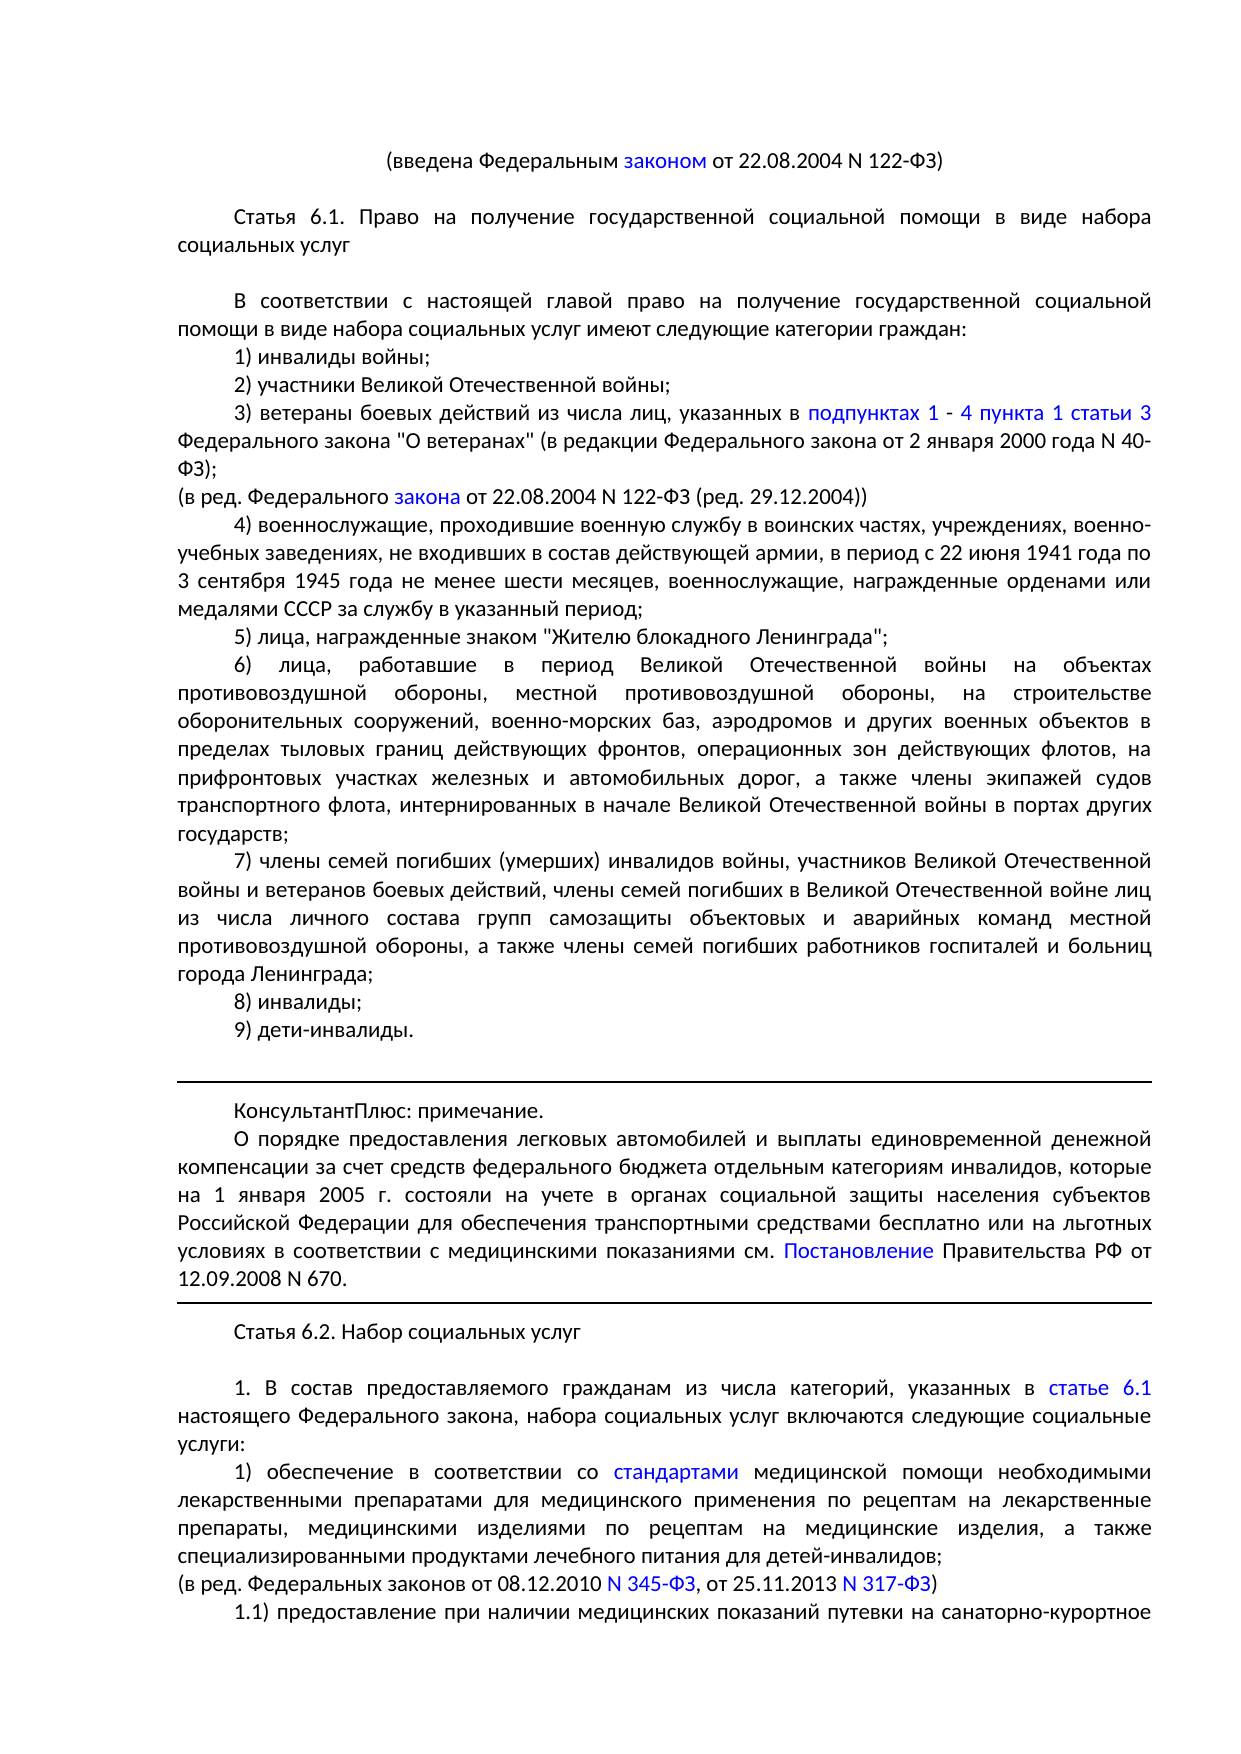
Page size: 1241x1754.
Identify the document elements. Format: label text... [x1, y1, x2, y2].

text 9) дети-инвалиды. [177, 1015, 1152, 1043]
text 8) инвалиды; [177, 987, 1152, 1015]
text 4) военнослужащие, проходившие военную службу в воинских частях, учреждениях, военно-учебных заведениях, не входивших в состав действующей армии, в период с 22 июня 1941 года по 3 сентября 1945 года не менее шести месяцев, военнослужащие, награжденные орденами или медалями СССР за службу в указанный период; [177, 510, 1152, 622]
text 1) обеспечение в соответствии со стандартами медицинской помощи необходимыми лекарственными препаратами для медицинского применения по рецептам на лекарственные препараты, медицинскими изделиями по рецептам на медицинские изделия, а также специализированными продуктами лечебного питания для детей-инвалидов; [177, 1457, 1152, 1569]
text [177, 1597, 1152, 1625]
text (введена Федеральным законом от 22.08.2004 N 122-ФЗ) [177, 146, 1152, 174]
text (в ред. Федеральных законов от 08.12.2010 N 345-ФЗ, от 25.11.2013 N 317-ФЗ) [177, 1569, 1152, 1597]
text КонсультантПлюс: примечание. [177, 1096, 1152, 1124]
text Статья 6.2. Набор социальных услуг [177, 1317, 1152, 1345]
text 7) члены семей погибших (умерших) инвалидов войны, участников Великой Отечественной войны и ветеранов боевых действий, члены семей погибших в Великой Отечественной войне лиц из числа личного состава групп самозащиты объектовых и аварийных команд местной противовоздушной обороны, а также члены семей погибших работников госпиталей и больниц города Ленинграда; [177, 847, 1152, 987]
text (в ред. Федерального закона от 22.08.2004 N 122-ФЗ (ред. 29.12.2004)) [177, 482, 1152, 510]
text О порядке предоставления легковых автомобилей и выплаты единовременной денежной компенсации за счет средств федерального бюджета отдельным категориям инвалидов, которые на 1 января 2005 г. состояли на учете в органах социальной защиты населения субъектов Российской Федерации для обеспечения транспортными средствами бесплатно или на льготных условиях в соответствии с медицинскими показаниями см. Постановление Правительства РФ от 12.09.2008 N 670. [177, 1124, 1152, 1292]
text 5) лица, награжденные знаком "Жителю блокадного Ленинграда"; [177, 622, 1152, 651]
text 1. В состав предоставляемого гражданам из числа категорий, указанных в статье 6.1 настоящего Федерального закона, набора социальных услуг включаются следующие социальные услуги: [177, 1373, 1152, 1457]
text 3) ветераны боевых действий из числа лиц, указанных в подпунктах 1 - 4 пункта 1 статьи 3 Федерального закона "О ветеранах" (в редакции Федерального закона от 2 января 2000 года N 40-ФЗ); [177, 398, 1152, 482]
text В соответствии с настоящей главой право на получение государственной социальной помощи в виде набора социальных услуг имеют следующие категории граждан: [177, 286, 1152, 342]
text Статья 6.1. Право на получение государственной социальной помощи в виде набора социальных услуг [177, 202, 1152, 258]
text 2) участники Великой Отечественной войны; [177, 370, 1152, 398]
text 1) инвалиды войны; [177, 342, 1152, 370]
text 6) лица, работавшие в период Великой Отечественной войны на объектах противовоздушной обороны, местной противовоздушной обороны, на строительстве оборонительных сооружений, военно-морских баз, аэродромов и других военных объектов в пределах тыловых границ действующих фронтов, операционных зон действующих флотов, на прифронтовых участках железных и автомобильных дорог, а также члены экипажей судов транспортного флота, интернированных в начале Великой Отечественной войны в портах других государств; [177, 651, 1152, 847]
